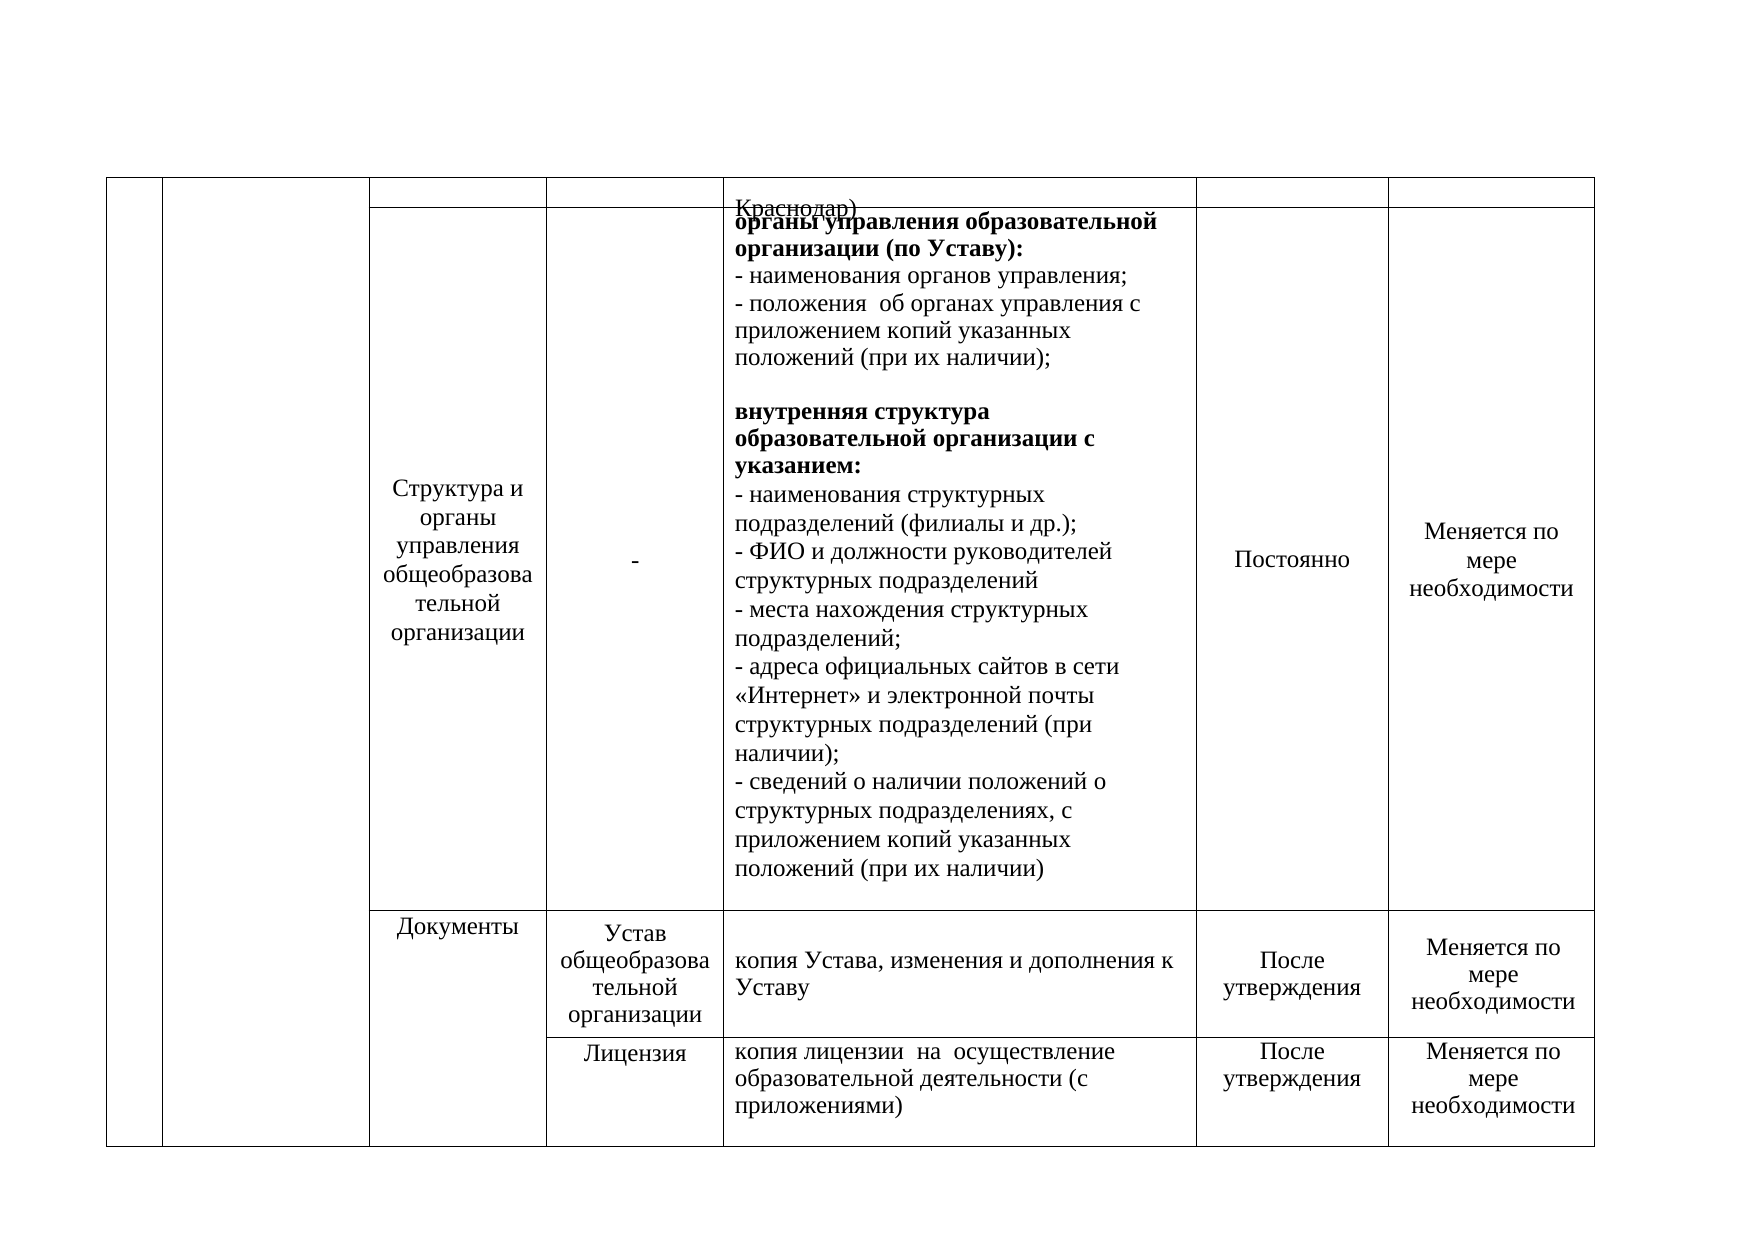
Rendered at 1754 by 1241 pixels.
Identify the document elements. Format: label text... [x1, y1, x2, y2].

table_cell органы управления образовательной организации (по Уставу): - наименования органов управления; - положения об органах управления с приложением копий указанных положений (при их наличии); внутренняя структура образовательной организации с указанием: - наименования структурных подразделений (филиалы и др.); - ФИО и должности руководителей структурных подразделений - места нахождения структурных подразделений; - адреса официальных сайтов в сети «Интернет» и электронной почты структурных подразделений (при наличии); - сведений о наличии положений о структурных подразделениях, с приложением копий указанных положений (при их наличии) [724, 208, 1196, 910]
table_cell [1389, 1038, 1594, 1146]
table_cell После утверждения [1197, 911, 1388, 1037]
table_cell Структура и органы управления общеобразовательной организации [370, 208, 546, 910]
table_cell Документы [370, 911, 546, 1146]
table_cell копия Устава, изменения и дополнения к Уставу [724, 911, 1196, 1037]
table_cell Лицензия [547, 1038, 723, 1146]
table_cell [1389, 178, 1594, 207]
table_cell Меняется по мере необходимости [1389, 208, 1594, 910]
table_cell Меняется по мере необходимости [1389, 911, 1594, 1037]
table_cell - [547, 208, 723, 910]
table_cell Устав общеобразовательной организации [547, 911, 723, 1037]
table_cell копия лицензии на осуществление образовательной деятельности (с приложениями) [724, 1038, 1196, 1146]
table_cell Постоянно [1197, 208, 1388, 910]
table_cell После утверждения [1197, 1038, 1388, 1146]
